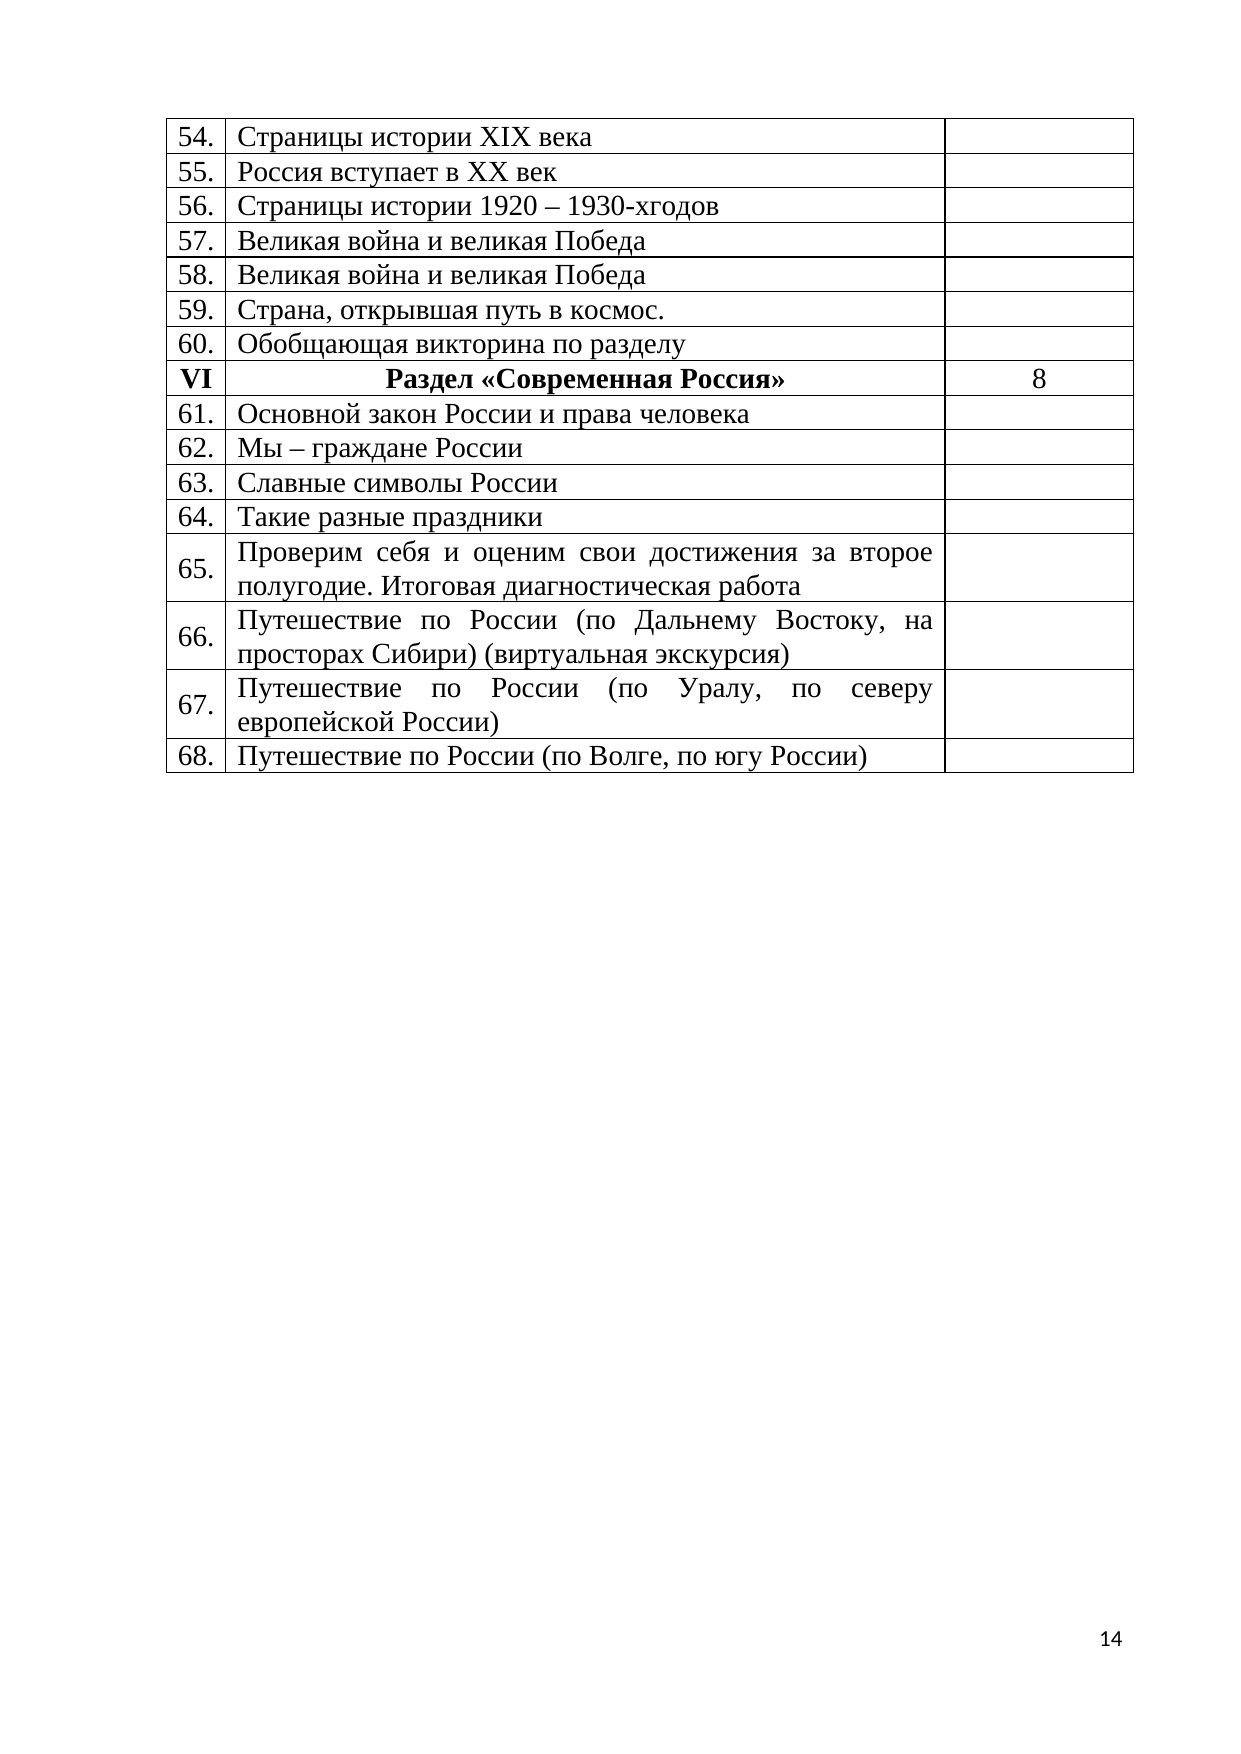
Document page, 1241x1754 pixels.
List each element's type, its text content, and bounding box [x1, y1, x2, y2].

table_cell 66. [167, 602, 225, 669]
table_cell 62. [167, 430, 225, 464]
table_cell 63. [167, 465, 225, 498]
table_cell 61. [167, 396, 225, 429]
table_cell Мы – граждане России [226, 430, 944, 464]
table_cell 54. [167, 119, 225, 153]
table_cell Страницы истории 1920 – 1930-хгодов [226, 188, 944, 222]
table_cell Россия вступает в XX век [226, 154, 944, 187]
table_cell 8 [946, 361, 1133, 395]
table_cell 55. [167, 154, 225, 187]
table_cell Славные символы России [226, 465, 944, 498]
table_cell [946, 188, 1133, 222]
table_cell Страна, открывшая путь в космос. [226, 292, 944, 326]
table_cell [946, 292, 1133, 326]
table_cell Путешествие по России (по Волге, по югу России) [226, 739, 944, 772]
table_cell [946, 327, 1133, 360]
table_cell 65. [167, 534, 225, 601]
table_cell [946, 396, 1133, 429]
table_cell 56. [167, 188, 225, 222]
table_cell [946, 500, 1133, 533]
table_cell Великая война и великая Победа [226, 223, 944, 256]
table_cell Путешествие по России (по Уралу, по северу европейской России) [226, 670, 944, 737]
table_cell Обобщающая викторина по разделу [226, 327, 944, 360]
table_cell 67. [167, 670, 225, 737]
table_cell VI [167, 361, 225, 395]
table_cell Основной закон России и права человека [226, 396, 944, 429]
table_cell [946, 670, 1133, 737]
table_cell 59. [167, 292, 225, 326]
table_cell [946, 119, 1133, 153]
table_cell Проверим себя и оценим свои достижения за второе полугодие. Итоговая диагностическая работа [226, 534, 944, 601]
table_cell [946, 465, 1133, 498]
table_cell [946, 258, 1133, 291]
table_cell 60. [167, 327, 225, 360]
table_cell Такие разные праздники [226, 500, 944, 533]
table_cell [946, 154, 1133, 187]
table_cell [946, 430, 1133, 464]
table_cell [946, 602, 1133, 669]
table_cell [946, 223, 1133, 256]
table_cell Путешествие по России (по Дальнему Востоку, на просторах Сибири) (виртуальная экскурсия) [226, 602, 944, 669]
table_cell [946, 739, 1133, 772]
table_cell 64. [167, 500, 225, 533]
table_cell 57. [167, 223, 225, 256]
table_cell Великая война и великая Победа [226, 258, 944, 291]
table_cell Страницы истории XIX века [226, 119, 944, 153]
table_cell [946, 534, 1133, 601]
table_cell 68. [167, 739, 225, 772]
table_cell Раздел «Современная Россия» [226, 361, 944, 395]
table_cell 58. [167, 258, 225, 291]
